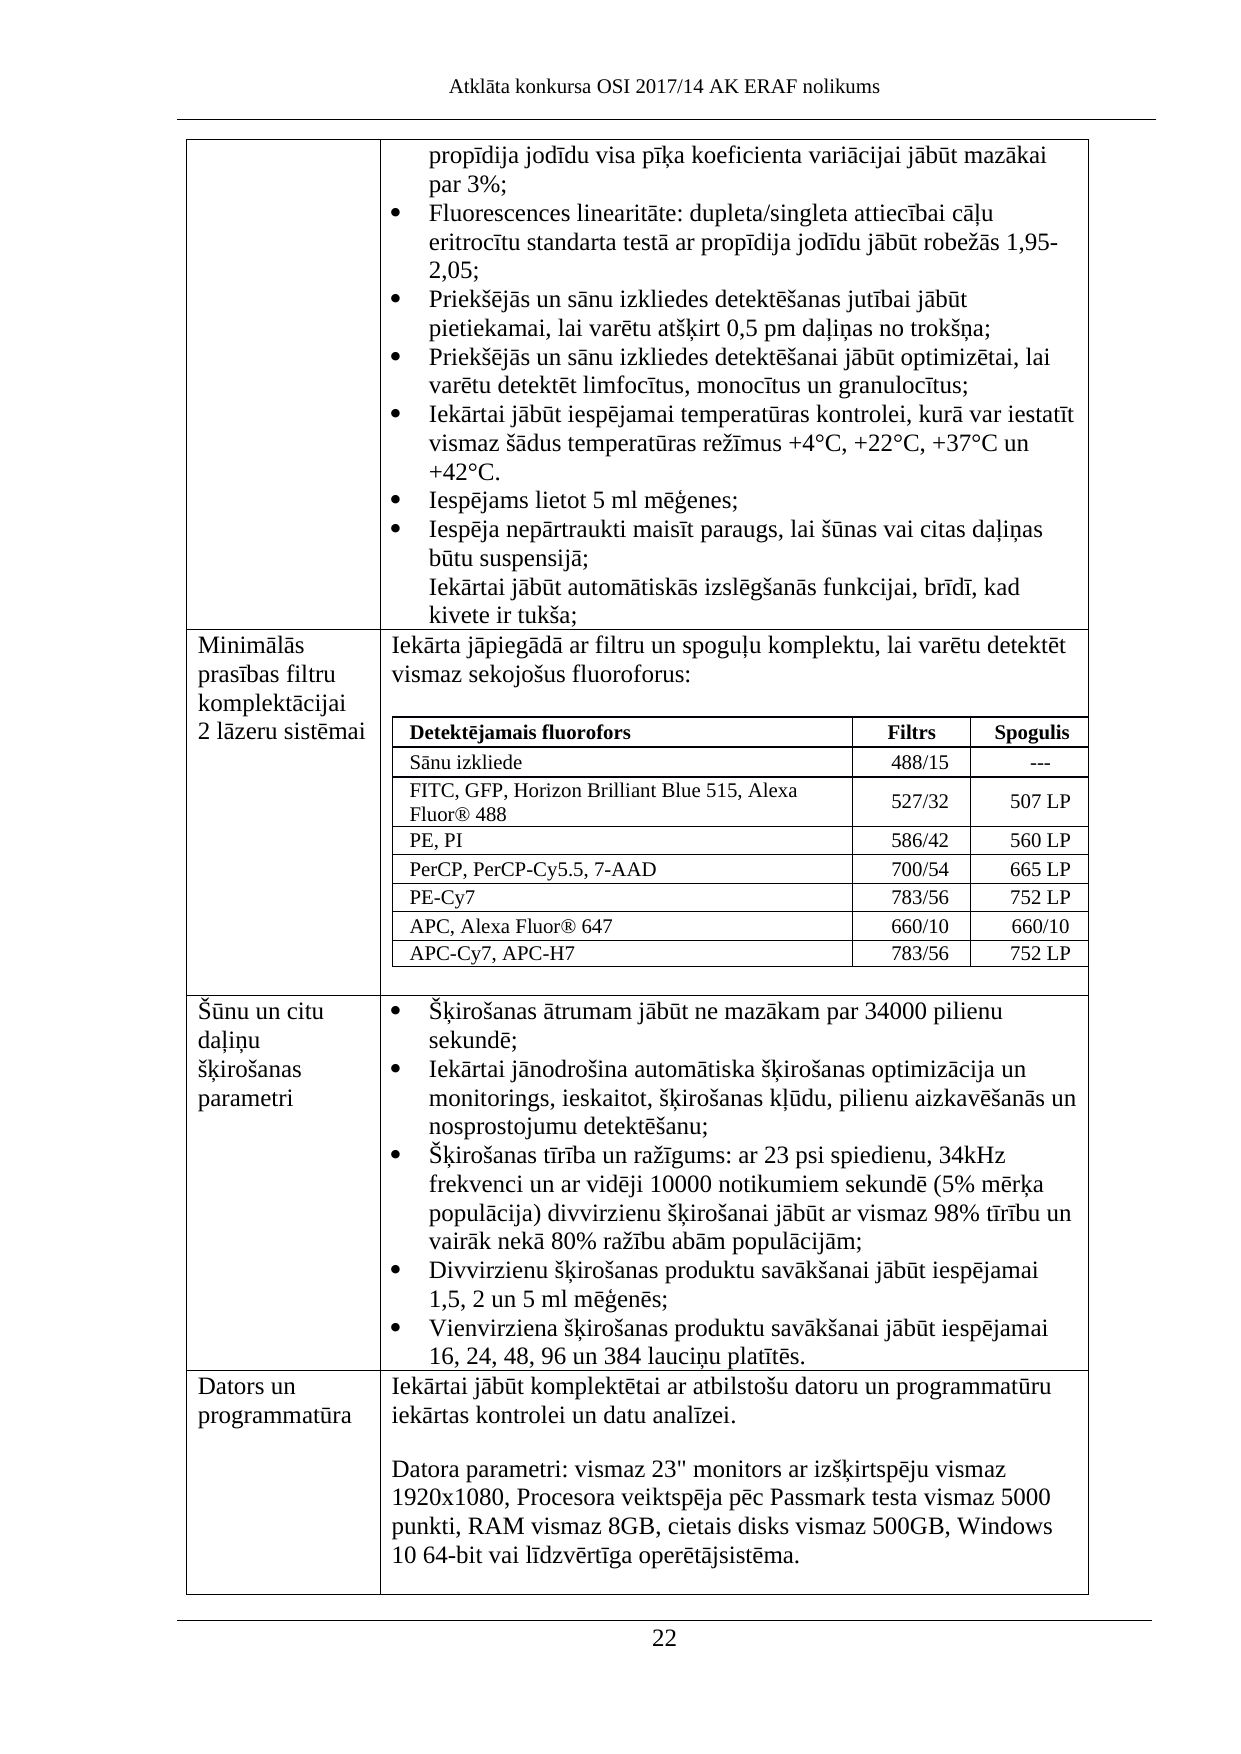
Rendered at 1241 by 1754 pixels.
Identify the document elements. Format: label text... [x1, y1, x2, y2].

table_cell Iekārta jāpiegādā ar filtru un spoguļu komplektu, lai varētu detektēt vismaz sekojošus fluoroforus: [381, 630, 1088, 995]
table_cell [381, 140, 1088, 629]
table_cell Iekārtai jābūt komplektētai ar atbilstošu datoru un programmatūru iekārtas kontrolei un datu analīzei. Datora parametri: vismaz 23" monitors ar izšķirtspēju vismaz 1920x1080, Procesora veiktspēja pēc Passmark testa vismaz 5000 punkti, RAM vismaz 8GB, cietais disks vismaz 500GB, Windows 10 64-bit vai līdzvērtīga operētājsistēma. [381, 1371, 1088, 1594]
table_cell Minimālās prasības filtru komplektācijai 2 lāzeru sistēmai [187, 630, 380, 995]
table_cell Dators un programmatūra [187, 1371, 380, 1594]
table_cell Šūnu un citu daļiņu šķirošanas parametri [187, 996, 380, 1370]
table_cell Šķirošanas ātrumam jābūt ne mazākam par 34000 pilienu sekundē; Iekārtai jānodrošina automātiska šķirošanas optimizācija un monitorings, ieskaitot, šķirošanas kļūdu, pilienu aizkavēšanās un nosprostojumu detektēšanu; Šķirošanas tīrība un ražīgums: ar 23 psi spiedienu, 34kHz frekvenci un ar vidēji 10000 notikumiem sekundē (5% mērķa populācija) divvirzienu šķirošanai jābūt ar vismaz 98% tīrību un vairāk nekā 80% ražību abām populācijām; Divvirzienu šķirošanas produktu savākšanai jābūt iespējamai 1,5, 2 un 5 ml mēģenēs; Vienvirziena šķirošanas produktu savākšanai jābūt iespējamai 16, 24, 48, 96 un 384 lauciņu platītēs. [381, 996, 1088, 1370]
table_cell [187, 140, 380, 629]
